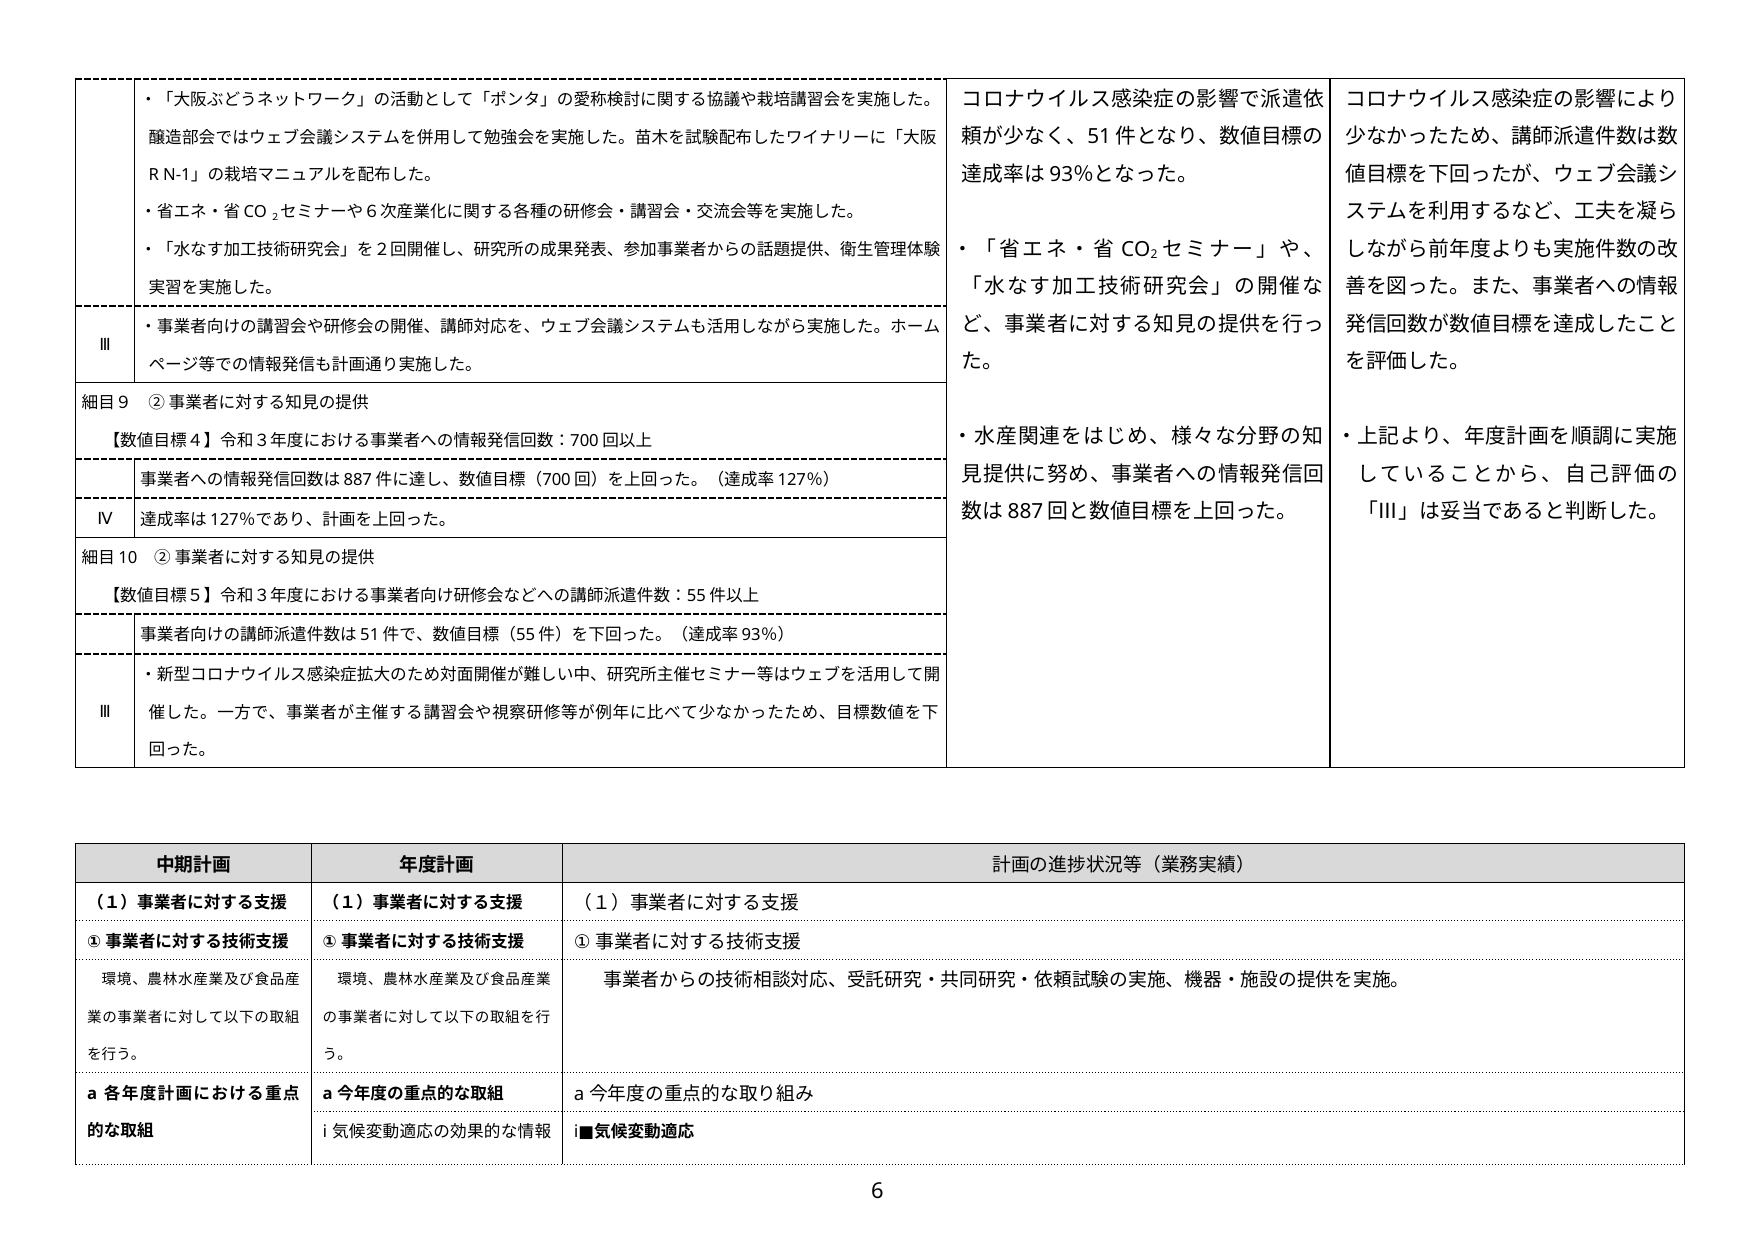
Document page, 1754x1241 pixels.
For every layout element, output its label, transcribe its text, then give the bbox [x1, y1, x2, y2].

table_cell 環境、農林水産業及び食品産業の事業者に対して以下の取組を行う。 [76, 959, 311, 1072]
table_cell 細目10 ② 事業者に対する知見の提供 【数値目標５】令和３年度における事業者向け研修会などへの講師派遣件数：55件以上 [76, 538, 946, 613]
table_cell ・新型コロナウイルス感染症拡大のため対面開催が難しい中、研究所主催セミナー等はウェブを活用して開催した。一方で、事業者が主催する講習会や視察研修等が例年に比べて少なかったため、目標数値を下回った。 [135, 653, 946, 767]
table_cell a 今年度の重点的な取組 [312, 1072, 562, 1111]
table_cell （１）事業者に対する支援 [312, 883, 562, 920]
table_cell （１）事業者に対する支援 [76, 883, 311, 920]
table_cell ① 事業者に対する技術支援 [76, 920, 311, 959]
table_header 計画の進捗状況等（業務実績） [563, 844, 1684, 882]
table_cell a 各年度計画における重点的な取組 [76, 1072, 311, 1164]
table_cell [947, 79, 1329, 767]
table_cell ・事業者向けの講習会や研修会の開催、講師対応を、ウェブ会議システムも活用しながら実施した。ホームページ等での情報発信も計画通り実施した。 [135, 305, 946, 382]
table_cell 事業者への情報発信回数は887件に達し、数値目標（700回）を上回った。（達成率127％） [135, 458, 946, 497]
table_header 中期計画 [76, 844, 311, 882]
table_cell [563, 1111, 1684, 1164]
table_cell ① 事業者に対する技術支援 [563, 920, 1684, 959]
table_cell 事業者からの技術相談対応、受託研究・共同研究・依頼試験の実施、機器・施設の提供を実施。 [563, 959, 1684, 1072]
table_cell ① 事業者に対する技術支援 [312, 920, 562, 959]
table_cell [76, 458, 134, 497]
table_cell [1331, 79, 1684, 767]
table_cell （１）事業者に対する支援 [563, 883, 1684, 920]
table_cell 細目９ ② 事業者に対する知見の提供 【数値目標４】令和３年度における事業者への情報発信回数：700回以上 [76, 383, 946, 458]
table_header 年度計画 [312, 844, 562, 882]
table_cell ・「大阪ぶどうネットワーク」の活動として「ポンタ」の愛称検討に関する協議や栽培講習会を実施した。醸造部会ではウェブ会議システムを併用して勉強会を実施した。苗木を試験配布したワイナリーに「大阪R N-1」の栽培マニュアルを配布した。 ・省エネ・省CO２セミナーや６次産業化に関する各種の研修会・講習会・交流会等を実施した。 ・「水なす加工技術研究会」を２回開催し、研究所の成果発表、参加事業者からの話題提供、衛生管理体験実習を実施した。 [135, 78, 946, 304]
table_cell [312, 1111, 562, 1164]
table_cell [76, 613, 134, 652]
table_cell 事業者向けの講師派遣件数は51件で、数値目標（55件）を下回った。（達成率93％） [135, 613, 946, 652]
table_cell a 今年度の重点的な取り組み [563, 1072, 1684, 1111]
table_cell 達成率は127％であり、計画を上回った。 [135, 497, 946, 537]
table_cell Ⅲ [76, 653, 134, 767]
table_cell [76, 78, 134, 304]
table_cell 環境、農林水産業及び食品産業の事業者に対して以下の取組を行う。 [312, 959, 562, 1072]
table_cell Ⅳ [76, 497, 134, 537]
table_cell Ⅲ [76, 305, 134, 382]
